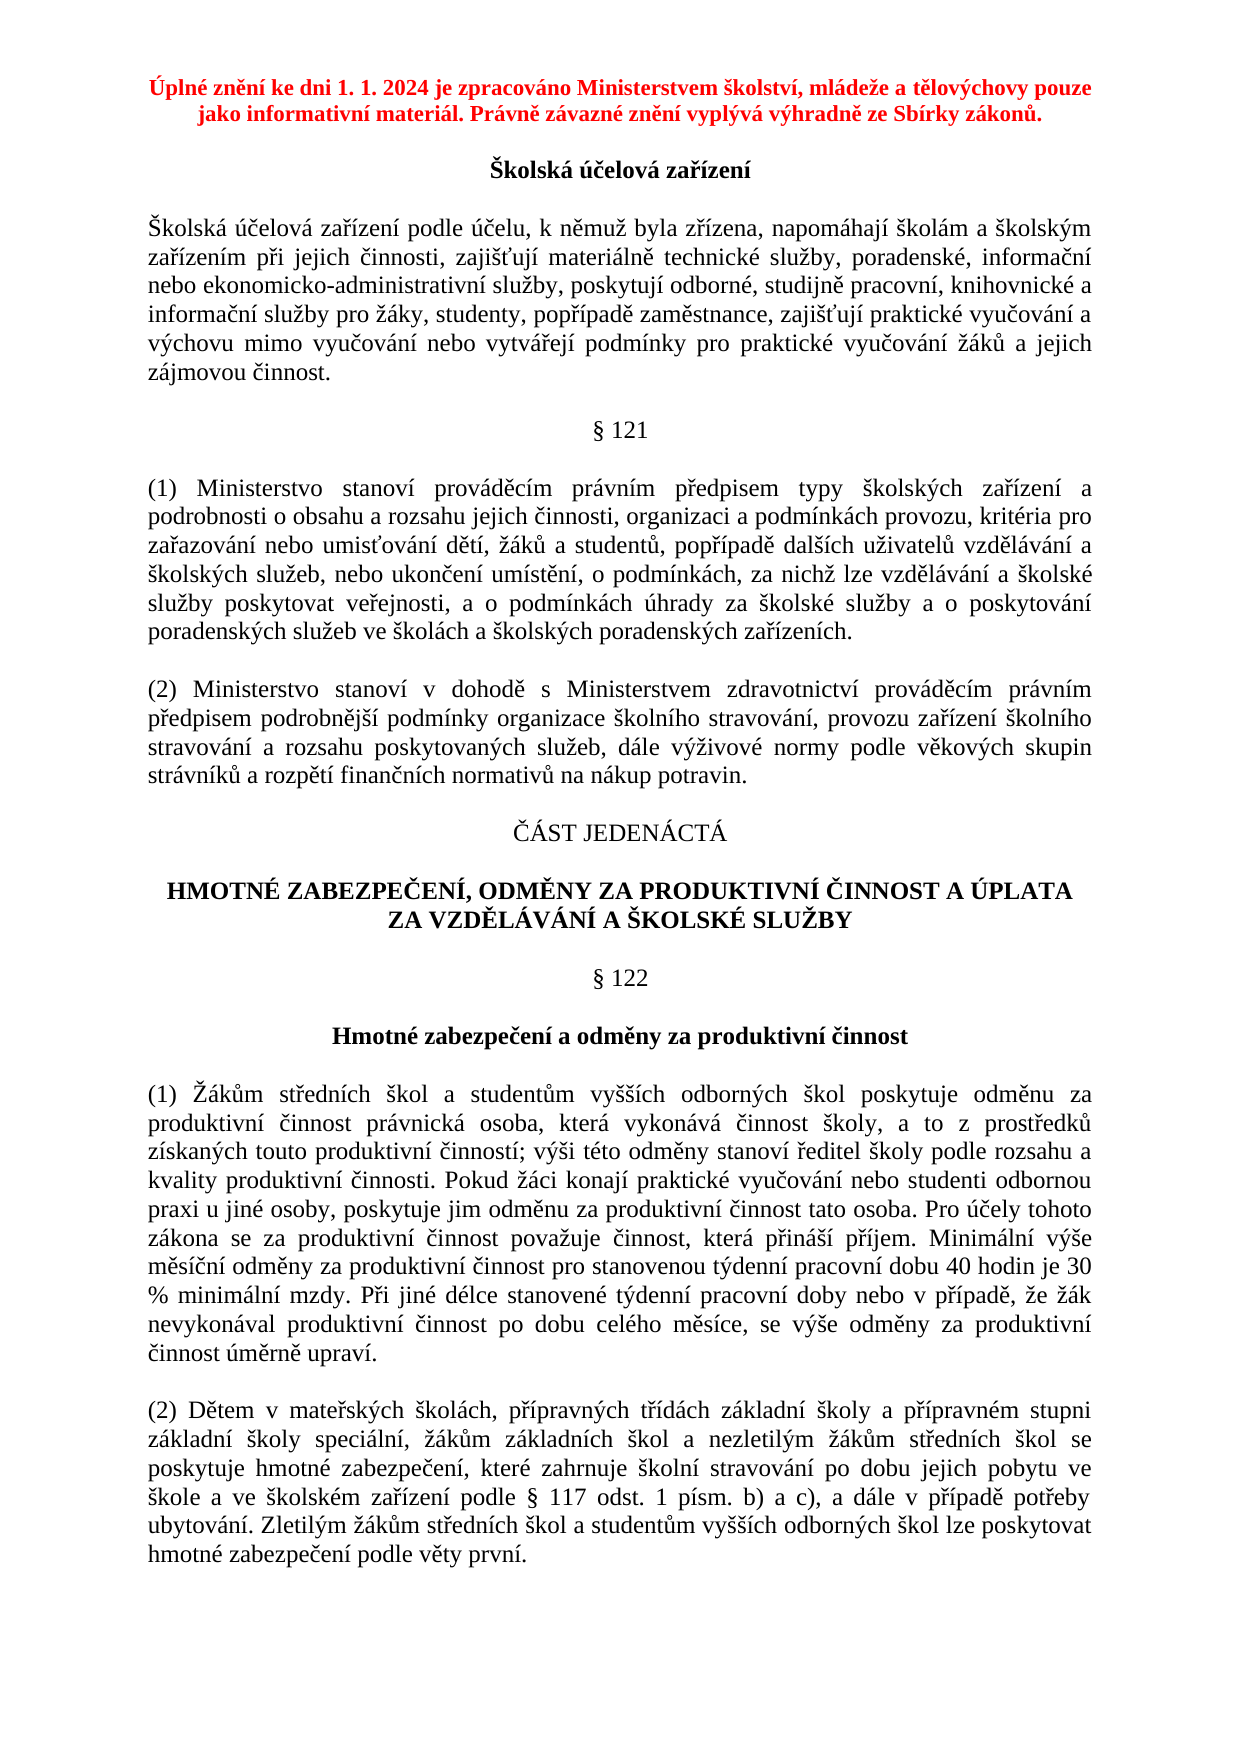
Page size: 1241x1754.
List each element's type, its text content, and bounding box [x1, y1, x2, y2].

text HMOTNÉ ZABEZPEČENÍ, ODMĚNY ZA PRODUKTIVNÍ ČINNOST A ÚPLATA ZA VZDĚLÁVÁNÍ A ŠKOLSKÉ SLUŽBY [148, 876, 1093, 934]
text (2) Ministerstvo stanoví v dohodě s Ministerstvem zdravotnictví prováděcím právním předpisem podrobnější podmínky organizace školního stravování, provozu zařízení školního stravování a rozsahu poskytovaných služeb, dále výživové normy podle věkových skupin strávníků a rozpětí finančních normativů na nákup potravin. [148, 674, 1093, 789]
text Školská účelová zařízení podle účelu, k němuž byla zřízena, napomáhají školám a školským zařízením při jejich činnosti, zajišťují materiálně technické služby, poradenské, informační nebo ekonomicko-administrativní služby, poskytují odborné, studijně pracovní, knihovnické a informační služby pro žáky, studenty, popřípadě zaměstnance, zajišťují praktické vyučování a výchovu mimo vyučování nebo vytvářejí podmínky pro praktické vyučování žáků a jejich zájmovou činnost. [148, 213, 1093, 386]
text (2) Dětem v mateřských školách, přípravných třídách základní školy a přípravném stupni základní školy speciální, žákům základních škol a nezletilým žákům středních škol se poskytuje hmotné zabezpečení, které zahrnuje školní stravování po dobu jejich pobytu ve škole a ve školském zařízení podle § 117 odst. 1 písm. b) a c), a dále v případě potřeby ubytování. Zletilým žákům středních škol a studentům vyšších odborných škol lze poskytovat hmotné zabezpečení podle věty první. [148, 1396, 1093, 1568]
text § 121 [148, 415, 1093, 443]
text § 122 [148, 963, 1093, 992]
text Hmotné zabezpečení a odměny za produktivní činnost [148, 1021, 1093, 1050]
text ČÁST JEDENÁCTÁ [148, 818, 1093, 847]
text (1) Žákům středních škol a studentům vyšších odborných škol poskytuje odměnu za produktivní činnost právnická osoba, která vykonává činnost školy, a to z prostředků získaných touto produktivní činností; výši této odměny stanoví ředitel školy podle rozsahu a kvality produktivní činnosti. Pokud žáci konají praktické vyučování nebo studenti odbornou praxi u jiné osoby, poskytuje jim odměnu za produktivní činnost tato osoba. Pro účely tohoto zákona se za produktivní činnost považuje činnost, která přináší příjem. Minimální výše měsíční odměny za produktivní činnost pro stanovenou týdenní pracovní dobu 40 hodin je 30 % minimální mzdy. Při jiné délce stanovené týdenní pracovní doby nebo v případě, že žák nevykonával produktivní činnost po dobu celého měsíce, se výše odměny za produktivní činnost úměrně upraví. [148, 1079, 1093, 1366]
text (1) Ministerstvo stanoví prováděcím právním předpisem typy školských zařízení a podrobnosti o obsahu a rozsahu jejich činnosti, organizaci a podmínkách provozu, kritéria pro zařazování nebo umisťování dětí, žáků a studentů, popřípadě dalších uživatelů vzdělávání a školských služeb, nebo ukončení umístění, o podmínkách, za nichž lze vzdělávání a školské služby poskytovat veřejnosti, a o podmínkách úhrady za školské služby a o poskytování poradenských služeb ve školách a školských poradenských zařízeních. [148, 473, 1093, 645]
text Školská účelová zařízení [148, 155, 1093, 184]
